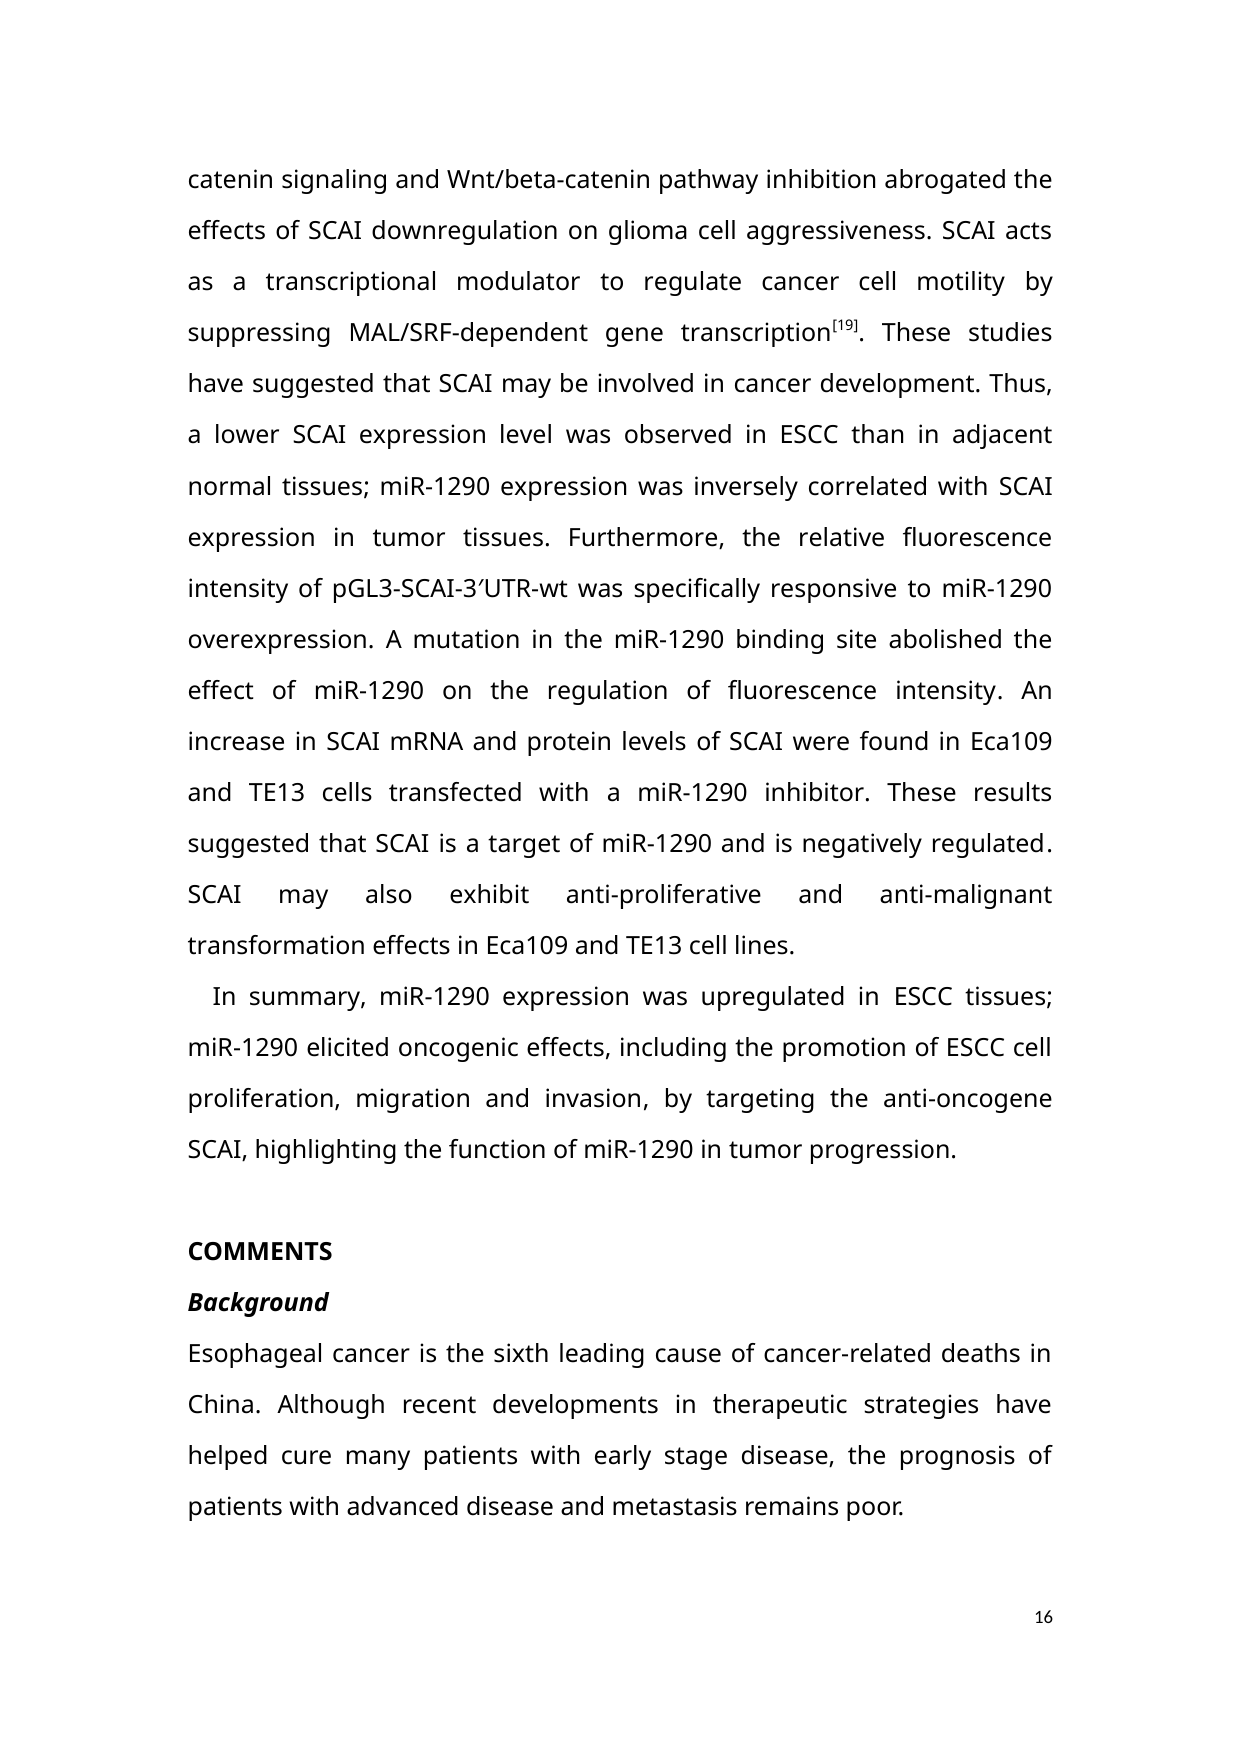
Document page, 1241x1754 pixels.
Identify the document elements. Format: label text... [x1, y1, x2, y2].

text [187, 162, 1053, 962]
text Background [187, 1285, 1053, 1319]
text comments [187, 1234, 1053, 1268]
text Esophageal cancer is the sixth leading cause of cancer-related deaths in China. Although recent developments in therapeutic strategies have helped cure many patients with early stage disease, the prognosis of patients with advanced disease and metastasis remains poor. [187, 1336, 1053, 1523]
text In summary, miR-1290 expression was upregulated in ESCC tissues; miR-1290 elicited oncogenic effects, including the promotion of ESCC cell proliferation, migration and invasion, by targeting the anti-oncogene SCAI, highlighting the function of miR-1290 in tumor progression. [187, 979, 1053, 1166]
